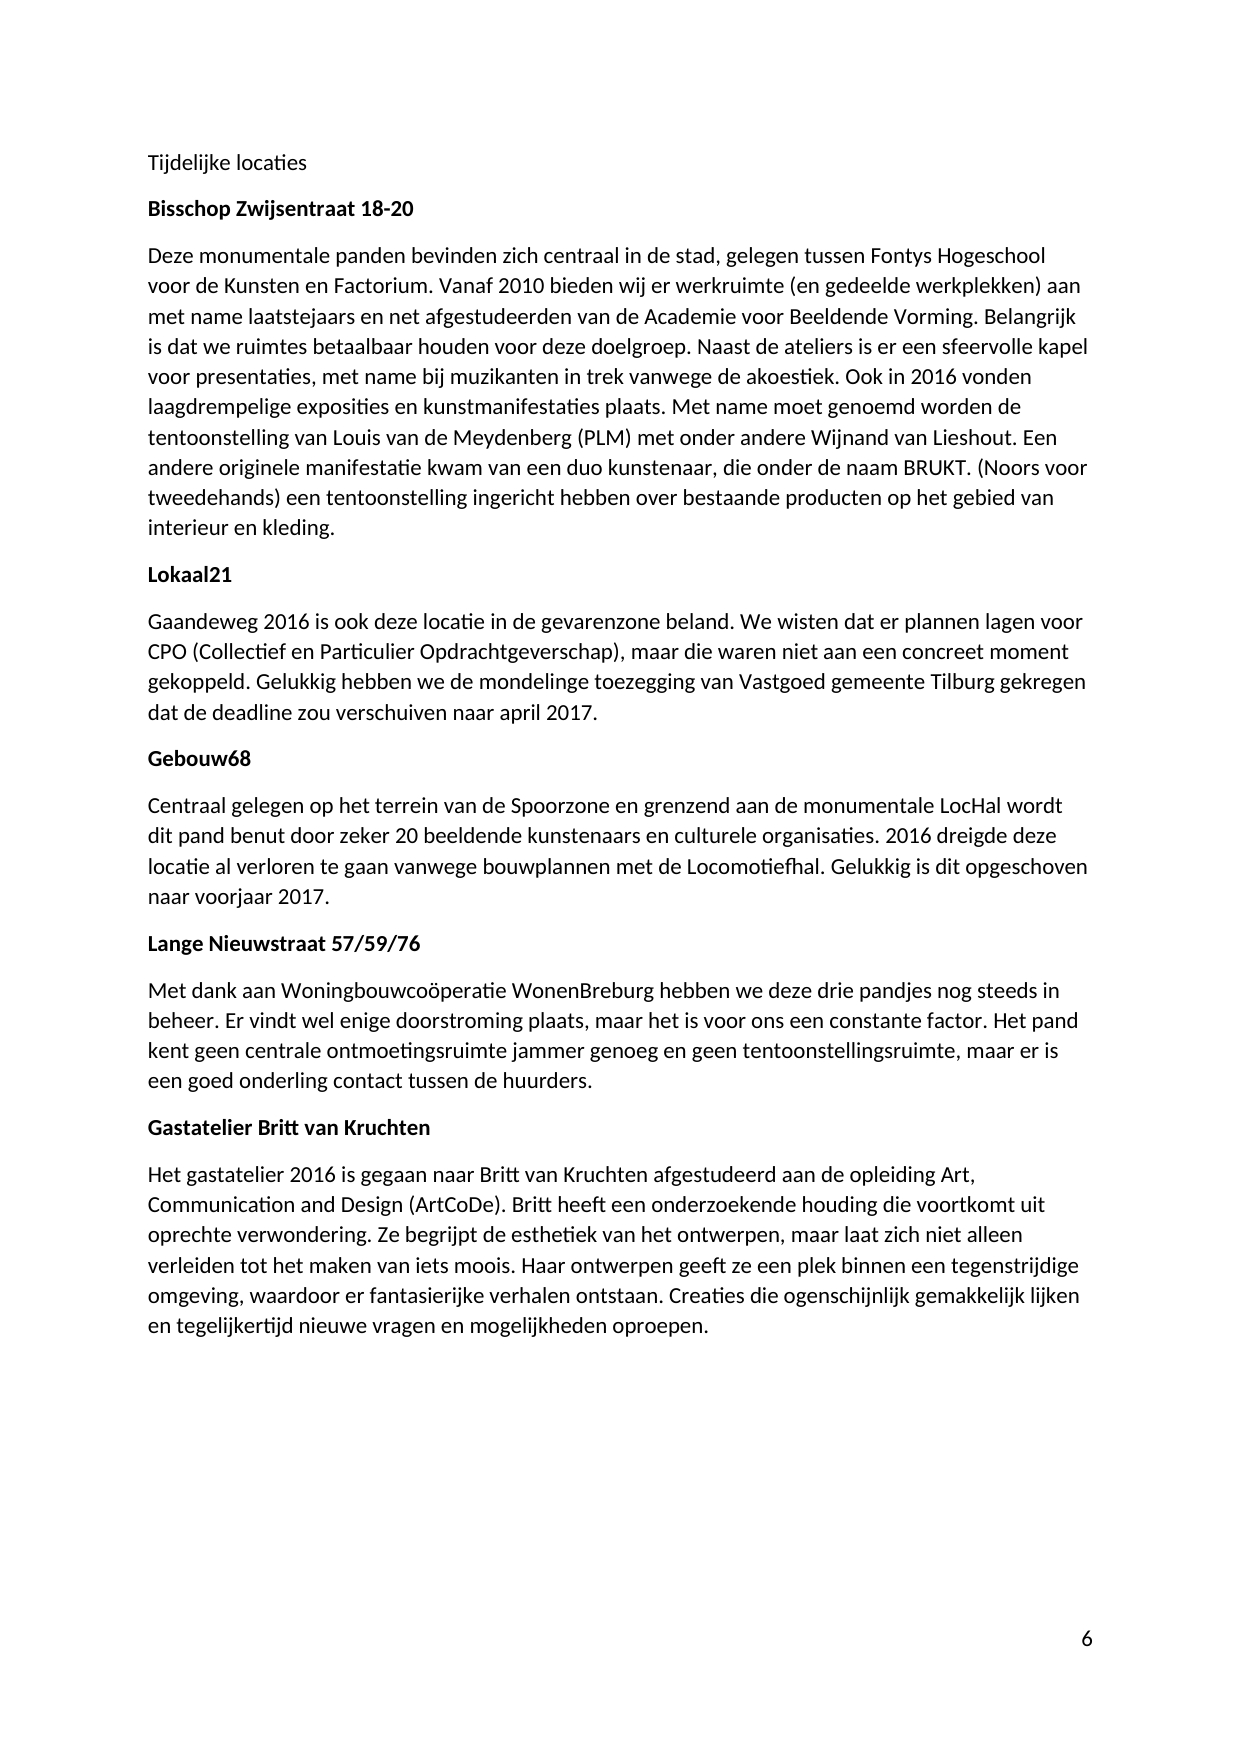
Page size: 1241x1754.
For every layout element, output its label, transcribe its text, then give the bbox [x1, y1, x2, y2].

text Lokaal21 [148, 560, 1093, 588]
text Bisschop Zwijsentraat 18-20 [148, 194, 1093, 222]
text Gastatelier Britt van Kruchten [148, 1113, 1093, 1141]
text Gebouw68 [148, 744, 1093, 772]
text Lange Nieuwstraat 57/59/76 [148, 929, 1093, 957]
text Centraal gelegen op het terrein van de Spoorzone en grenzend aan de monumentale LocHal wordt dit pand benut door zeker 20 beeldende kunstenaars en culturele organisaties. 2016 dreigde deze locatie al verloren te gaan vanwege bouwplannen met de Locomotiefhal. Gelukkig is dit opgeschoven naar voorjaar 2017. [148, 791, 1093, 910]
text Deze monumentale panden bevinden zich centraal in de stad, gelegen tussen Fontys Hogeschool voor de Kunsten en Factorium. Vanaf 2010 bieden wij er werkruimte (en gedeelde werkplekken) aan met name laatstejaars en net afgestudeerden van de Academie voor Beeldende Vorming. Belangrijk is dat we ruimtes betaalbaar houden voor deze doelgroep. Naast de ateliers is er een sfeervolle kapel voor presentaties, met name bij muzikanten in trek vanwege de akoestiek. Ook in 2016 vonden laagdrempelige exposities en kunstmanifestaties plaats. Met name moet genoemd worden de tentoonstelling van Louis van de Meydenberg (PLM) met onder andere Wijnand van Lieshout. Een andere originele manifestatie kwam van een duo kunstenaar, die onder de naam BRUKT. (Noors voor tweedehands) een tentoonstelling ingericht hebben over bestaande producten op het gebied van interieur en kleding. [148, 241, 1093, 541]
text Gaandeweg 2016 is ook deze locatie in de gevarenzone beland. We wisten dat er plannen lagen voor CPO (Collectief en Particulier Opdrachtgeverschap), maar die waren niet aan een concreet moment gekoppeld. Gelukkig hebben we de mondelinge toezegging van Vastgoed gemeente Tilburg gekregen dat de deadline zou verschuiven naar april 2017. [148, 607, 1093, 726]
text Het gastatelier 2016 is gegaan naar Britt van Kruchten afgestudeerd aan de opleiding Art, Communication and Design (ArtCoDe). Britt heeft een onderzoekende houding die voortkomt uit oprechte verwondering. Ze begrijpt de esthetiek van het ontwerpen, maar laat zich niet alleen verleiden tot het maken van iets moois. Haar ontwerpen geeft ze een plek binnen een tegenstrijdige omgeving, waardoor er fantasierijke verhalen ontstaan. Creaties die ogenschijnlijk gemakkelijk lijken en tegelijkertijd nieuwe vragen en mogelijkheden oproepen. [148, 1160, 1093, 1339]
text Tijdelijke locaties [148, 148, 1093, 176]
text Met dank aan Woningbouwcoöperatie WonenBreburg hebben we deze drie pandjes nog steeds in beheer. Er vindt wel enige doorstroming plaats, maar het is voor ons een constante factor. Het pand kent geen centrale ontmoetingsruimte jammer genoeg en geen tentoonstellingsruimte, maar er is een goed onderling contact tussen de huurders. [148, 976, 1093, 1094]
